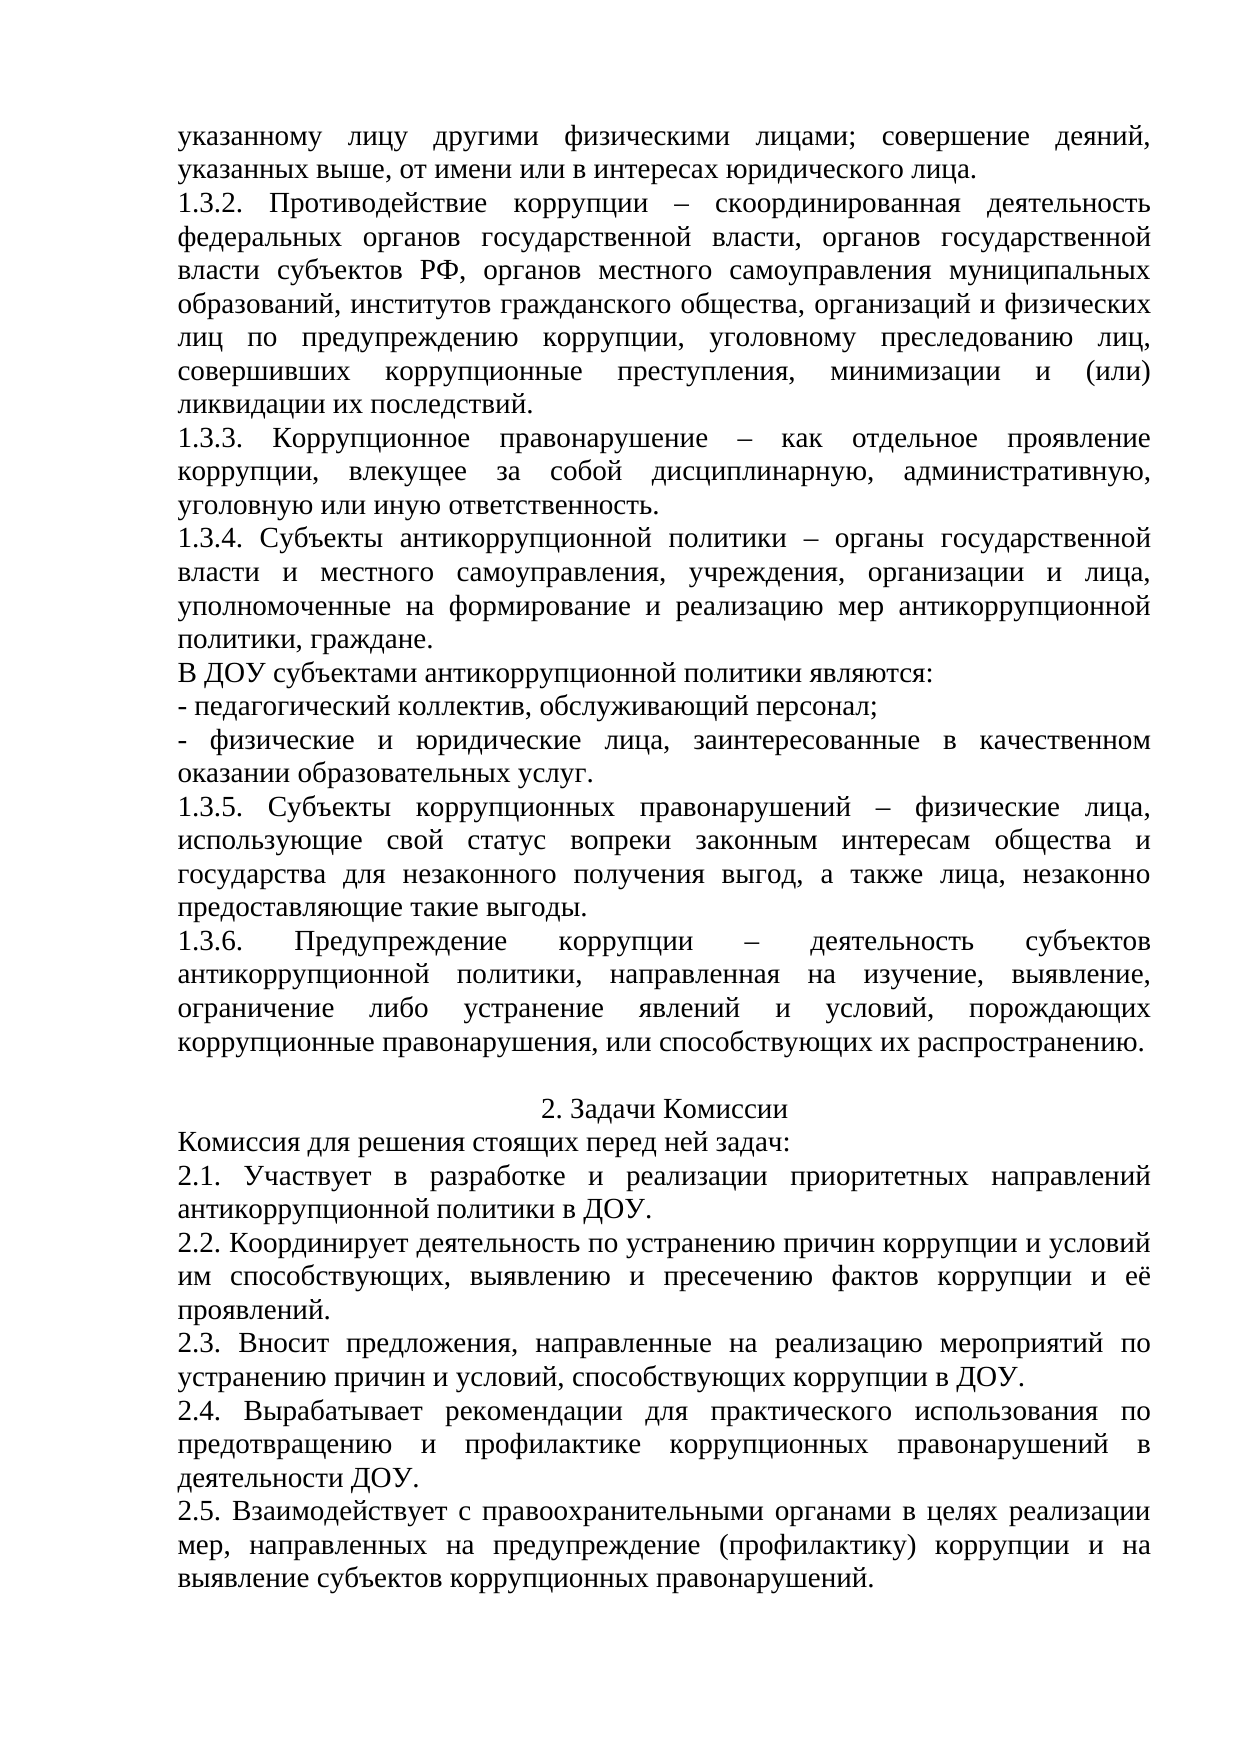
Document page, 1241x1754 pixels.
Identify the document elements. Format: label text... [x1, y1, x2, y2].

text - физические и юридические лица, заинтересованные в качественном оказании образовательных услуг. [177, 722, 1152, 789]
text 2.3. Вносит предложения, направленные на реализацию мероприятий по устранению причин и условий, способствующих коррупции в ДОУ. [177, 1326, 1152, 1393]
text Комиссия для решения стоящих перед ней задач: [177, 1124, 1152, 1158]
text 1.3.3. Коррупционное правонарушение – как отдельное проявление коррупции, влекущее за собой дисциплинарную, административную, уголовную или иную ответственность. [177, 420, 1152, 521]
text 2.5. Взаимодействует с правоохранительными органами в целях реализации мер, направленных на предупреждение (профилактику) коррупции и на выявление субъектов коррупционных правонарушений. [177, 1493, 1152, 1594]
text 2.1. Участвует в разработке и реализации приоритетных направлений антикоррупционной политики в ДОУ. [177, 1158, 1152, 1225]
text 1.3.2. Противодействие коррупции – скоординированная деятельность федеральных органов государственной власти, органов государственной власти субъектов РФ, органов местного самоуправления муниципальных образований, институтов гражданского общества, организаций и физических лиц по предупреждению коррупции, уголовному преследованию лиц, совершивших коррупционные преступления, минимизации и (или) ликвидации их последствий. [177, 185, 1152, 420]
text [177, 118, 1152, 185]
text 2. Задачи Комиссии [177, 1091, 1152, 1124]
text 2.4. Вырабатывает рекомендации для практического использования по предотвращению и профилактике коррупционных правонарушений в деятельности ДОУ. [177, 1393, 1152, 1493]
text 1.3.6. Предупреждение коррупции – деятельность субъектов антикоррупционной политики, направленная на изучение, выявление, ограничение либо устранение явлений и условий, порождающих коррупционные правонарушения, или способствующих их распространению. [177, 923, 1152, 1057]
text 1.3.5. Субъекты коррупционных правонарушений – физические лица, использующие свой статус вопреки законным интересам общества и государства для незаконного получения выгод, а также лица, незаконно предоставляющие такие выгоды. [177, 789, 1152, 923]
text - педагогический коллектив, обслуживающий персонал; [177, 688, 1152, 722]
text В ДОУ субъектами антикоррупционной политики являются: [177, 655, 1152, 688]
text 1.3.4. Субъекты антикоррупционной политики – органы государственной власти и местного самоуправления, учреждения, организации и лица, уполномоченные на формирование и реализацию мер антикоррупционной политики, граждане. [177, 521, 1152, 655]
text 2.2. Координирует деятельность по устранению причин коррупции и условий им способствующих, выявлению и пресечению фактов коррупции и её проявлений. [177, 1225, 1152, 1326]
